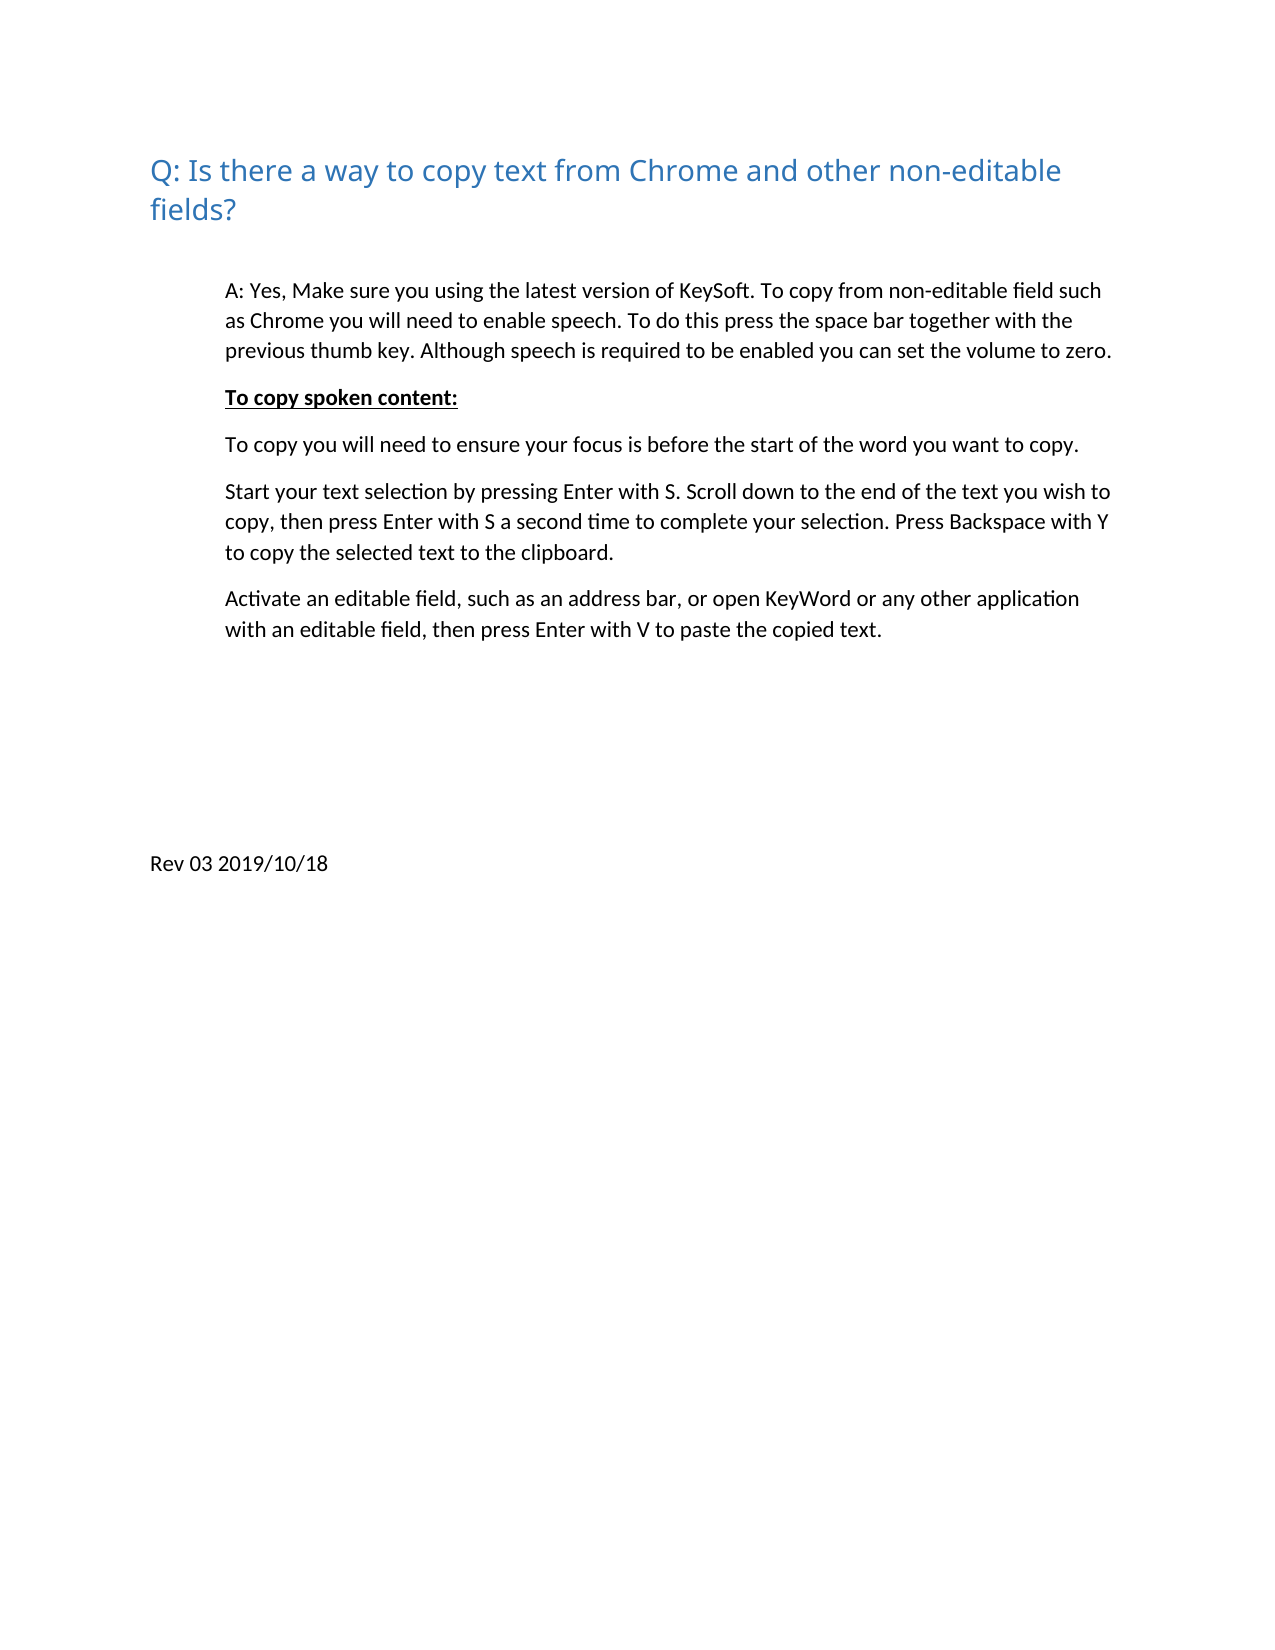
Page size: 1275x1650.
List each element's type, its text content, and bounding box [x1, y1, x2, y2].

text To copy spoken content: [150, 383, 1125, 412]
text Start your text selection by pressing Enter with S. Scroll down to the end of the text you wish to copy, then press Enter with S a second time to complete your selection. Press Backspace with Y to copy the selected text to the clipboard. [225, 477, 1125, 566]
text A: Yes, Make sure you using the latest version of KeySoft. To copy from non-editable field such as Chrome you will need to enable speech. To do this press the space bar together with the previous thumb key. Although speech is required to be enabled you can set the volume to zero. [225, 276, 1125, 365]
text To copy you will need to ensure your focus is before the start of the word you want to copy. [225, 430, 1125, 458]
subtitle Q: Is there a way to copy text from Chrome and other non-editable fields? [150, 150, 1125, 229]
text Activate an editable field, such as an address bar, or open KeyWord or any other application with an editable field, then press Enter with V to paste the copied text. [225, 584, 1125, 643]
text Rev 03 2019/10/18 [150, 849, 1125, 877]
